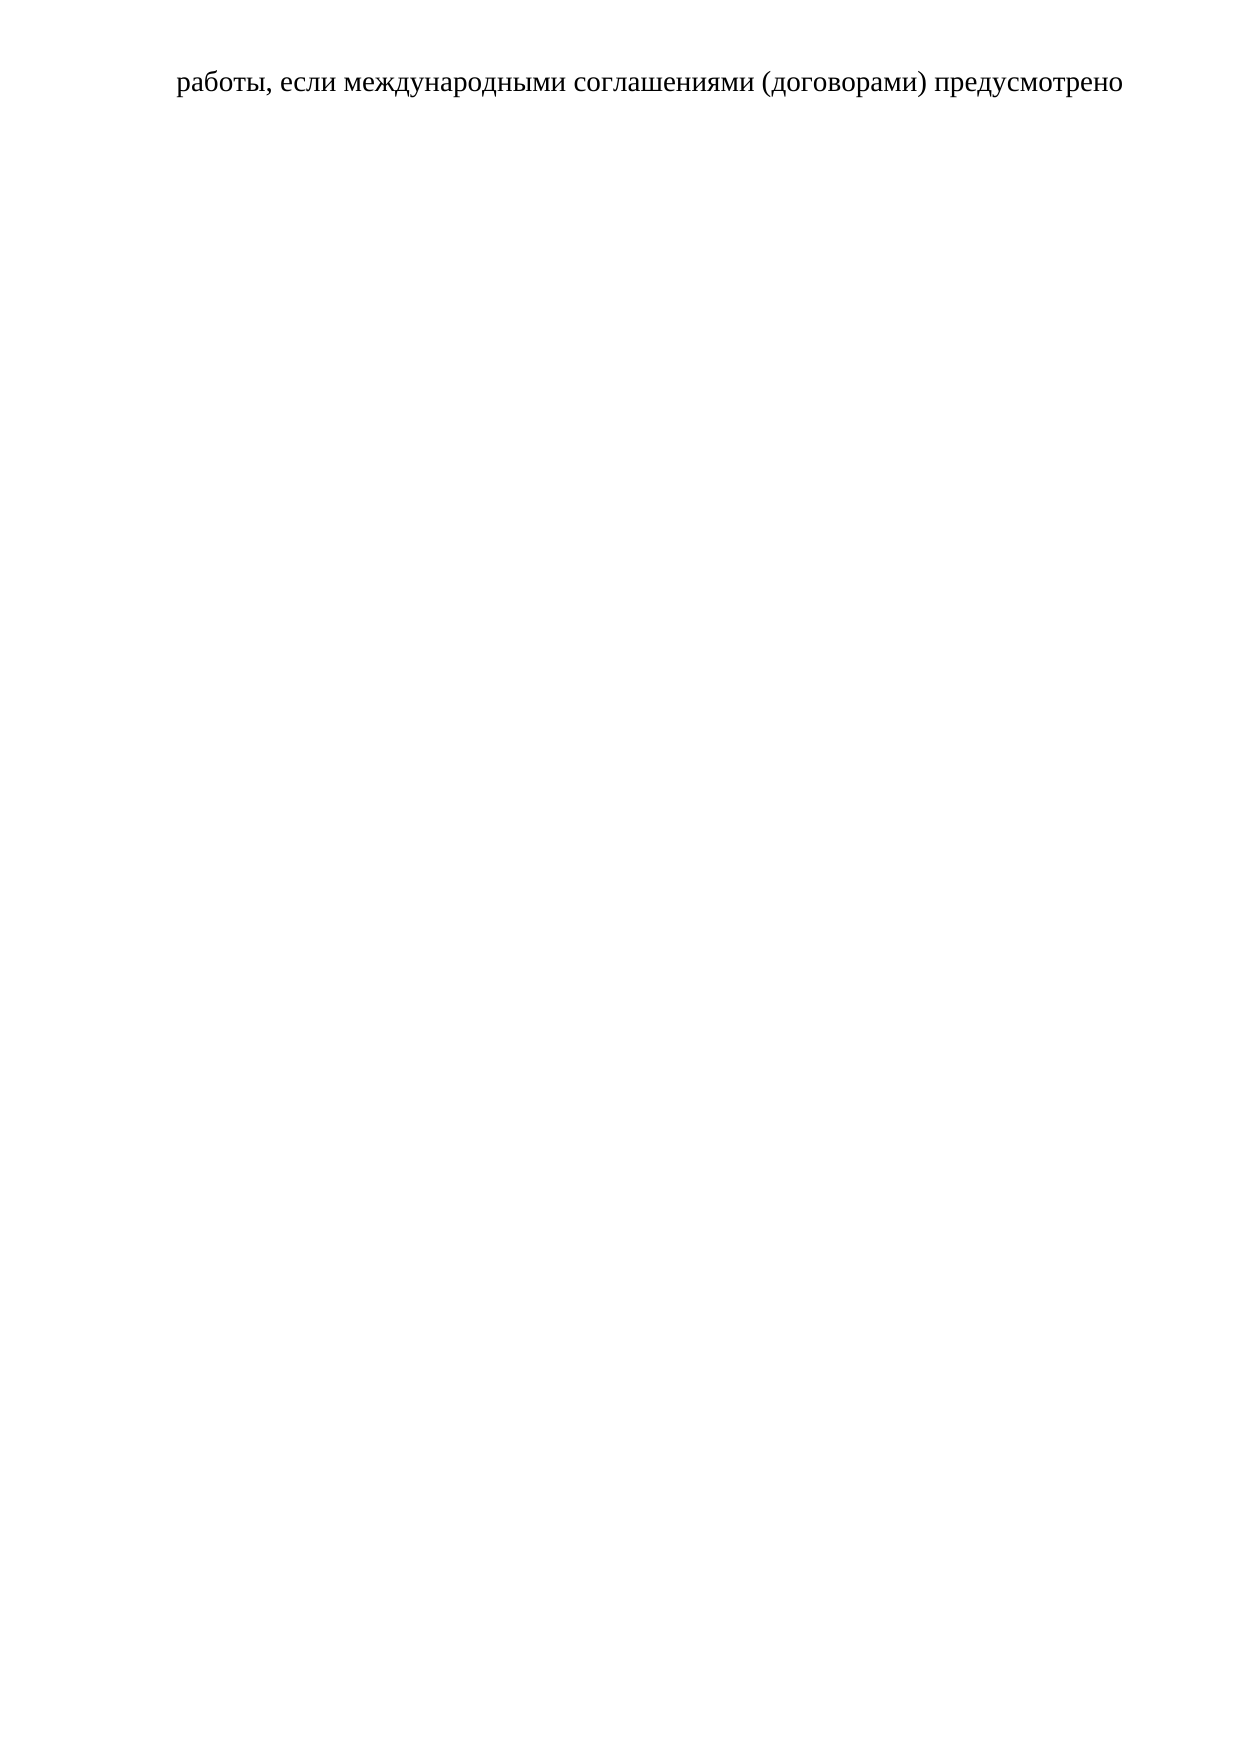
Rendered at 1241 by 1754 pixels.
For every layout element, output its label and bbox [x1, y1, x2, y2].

list [176, 64, 1190, 98]
